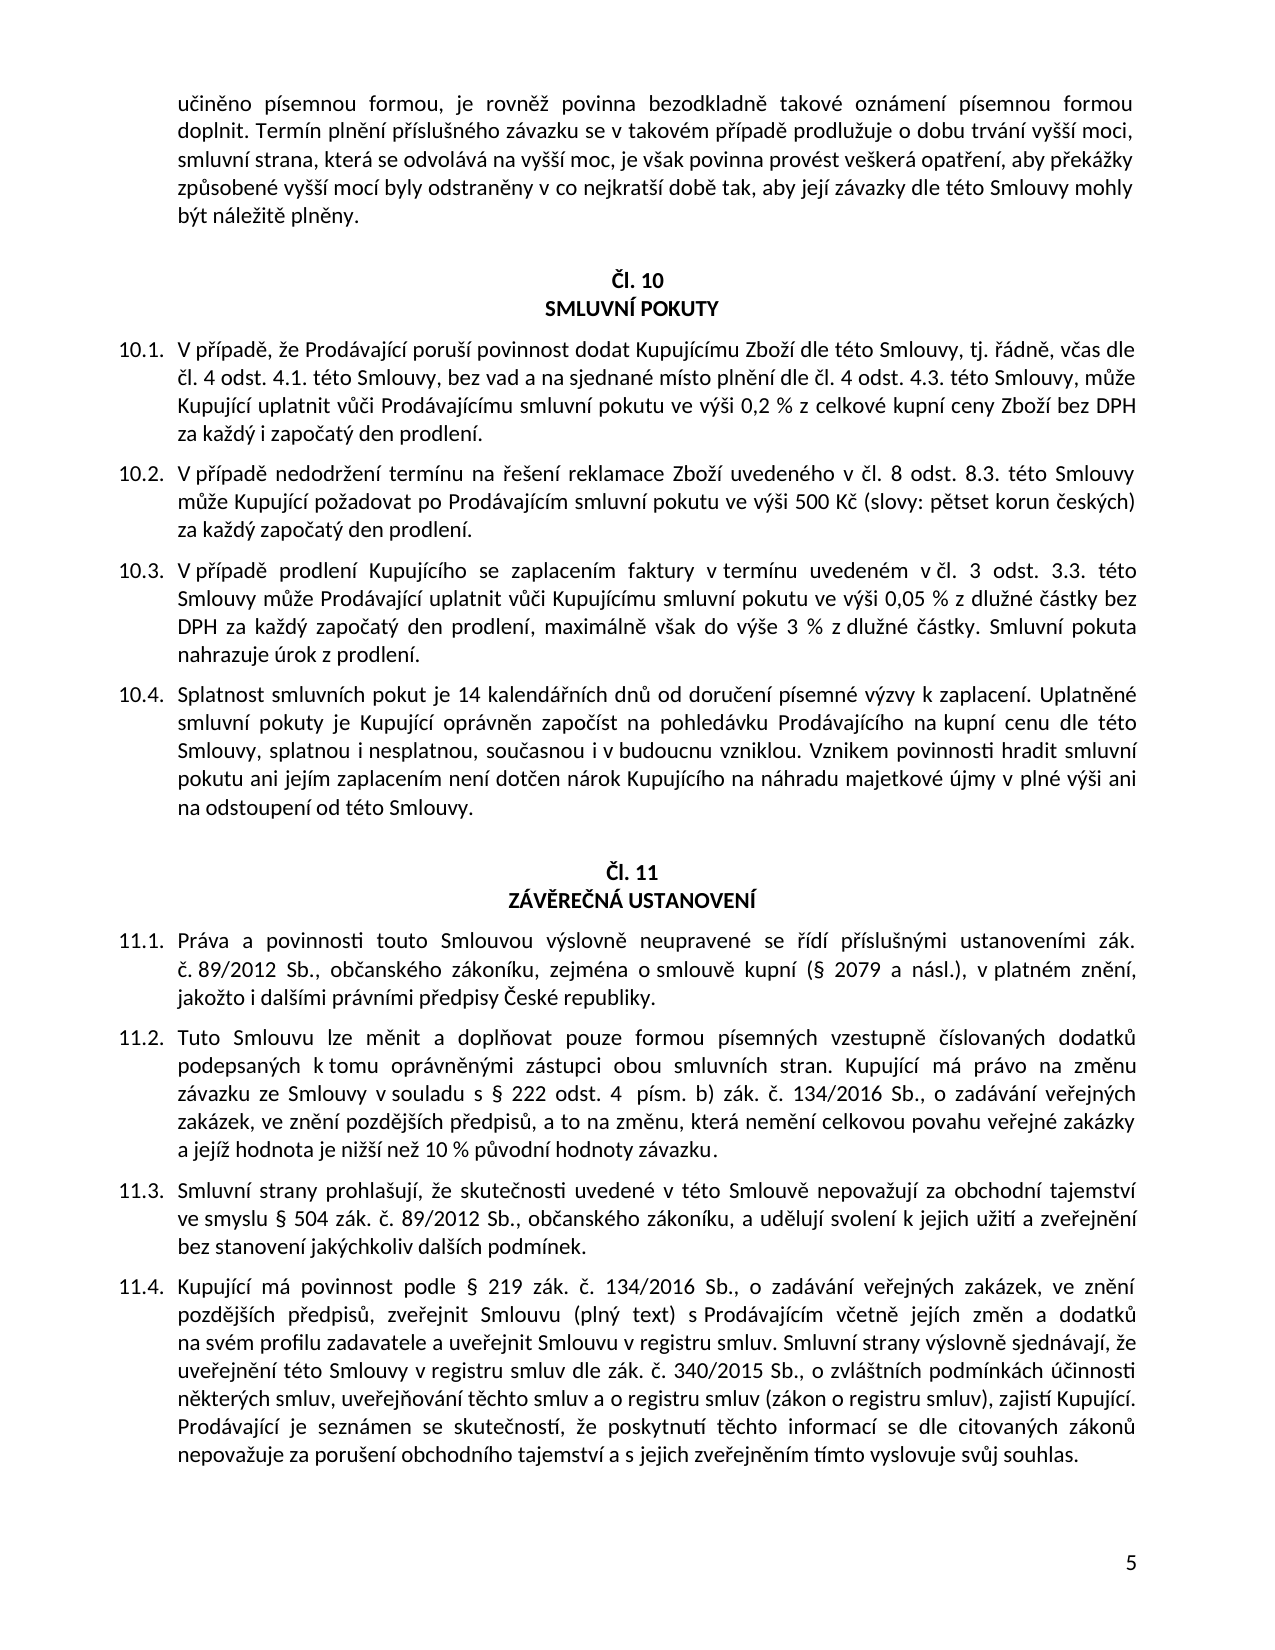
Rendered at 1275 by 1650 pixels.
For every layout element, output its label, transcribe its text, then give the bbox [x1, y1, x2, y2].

text 10.4. Splatnost smluvních pokut je 14 kalendářních dnů od doručení písemné výzvy k zaplacení. Uplatněné smluvní pokuty je Kupující oprávněn započíst na pohledávku Prodávajícího na kupní cenu dle této Smlouvy, splatnou i nesplatnou, současnou i v budoucnu vzniklou. Vznikem povinnosti hradit smluvní pokutu ani jejím zaplacením není dotčen nárok Kupujícího na náhradu majetkové újmy v plné výši ani na odstoupení od této Smlouvy. [118, 681, 1137, 821]
text 10.1. V případě, že Prodávající poruší povinnost dodat Kupujícímu Zboží dle této Smlouvy, tj. řádně, včas dle čl. 4 odst. 4.1. této Smlouvy, bez vad a na sjednané místo plnění dle čl. 4 odst. 4.3. této Smlouvy, může Kupující uplatnit vůči Prodávajícímu smluvní pokutu ve výši 0,2 % z celkové kupní ceny Zboží bez DPH za každý i započatý den prodlení. [118, 335, 1137, 447]
text 10.2. V případě nedodržení termínu na řešení reklamace Zboží uvedeného v čl. 8 odst. 8.3. této Smlouvy může Kupující požadovat po Prodávajícím smluvní pokutu ve výši 500 Kč (slovy: pětset korun českých) za každý započatý den prodlení. [118, 459, 1137, 543]
text 11.1. Práva a povinnosti touto Smlouvou výslovně neupravené se řídí příslušnými ustanoveními zák. č. 89/2012 Sb., občanského zákoníku, zejména o smlouvě kupní (§ 2079 a násl.), v platném znění, jakožto i dalšími právními předpisy České republiky. [118, 927, 1137, 1011]
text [118, 89, 1134, 229]
text 11.2. Tuto Smlouvu lze měnit a doplňovat pouze formou písemných vzestupně číslovaných dodatků podepsaných k tomu oprávněnými zástupci obou smluvních stran. Kupující má právo na změnu závazku ze Smlouvy v souladu s § 222 odst. 4 písm. b) zák. č. 134/2016 Sb., o zadávání veřejných zakázek, ve znění pozdějších předpisů, a to na změnu, která nemění celkovou povahu veřejné zakázky a jejíž hodnota je nižší než 10 % původní hodnoty závazku. [118, 1023, 1137, 1163]
subtitle Čl. 11 [118, 858, 1087, 886]
text 10.3. V případě prodlení Kupujícího se zaplacením faktury v termínu uvedeném v čl. 3 odst. 3.3. této Smlouvy může Prodávající uplatnit vůči Kupujícímu smluvní pokutu ve výši 0,05 % z dlužné částky bez DPH za každý započatý den prodlení, maximálně však do výše 3 % z dlužné částky. Smluvní pokuta nahrazuje úrok z prodlení. [118, 556, 1137, 668]
subtitle Čl. 10 [118, 266, 1087, 294]
text 11.4. Kupující má povinnost podle § 219 zák. č. 134/2016 Sb., o zadávání veřejných zakázek, ve znění pozdějších předpisů, zveřejnit Smlouvu (plný text) s Prodávajícím včetně jejích změn a dodatků na svém profilu zadavatele a uveřejnit Smlouvu v registru smluv. Smluvní strany výslovně sjednávají, že uveřejnění této Smlouvy v registru smluv dle zák. č. 340/2015 Sb., o zvláštních podmínkách účinnosti některých smluv, uveřejňování těchto smluv a o registru smluv (zákon o registru smluv), zajistí Kupující. Prodávající je seznámen se skutečností, že poskytnutí těchto informací se dle citovaných zákonů nepovažuje za porušení obchodního tajemství a s jejich zveřejněním tímto vyslovuje svůj souhlas. [118, 1272, 1137, 1468]
subtitle ZÁVĚREČNÁ USTANOVENÍ [118, 886, 1087, 914]
text 11.3. Smluvní strany prohlašují, že skutečnosti uvedené v této Smlouvě nepovažují za obchodní tajemství ve smyslu § 504 zák. č. 89/2012 Sb., občanského zákoníku, a udělují svolení k jejich užití a zveřejnění bez stanovení jakýchkoliv dalších podmínek. [118, 1176, 1137, 1260]
subtitle SMLUVNÍ POKUTY [118, 294, 1087, 322]
